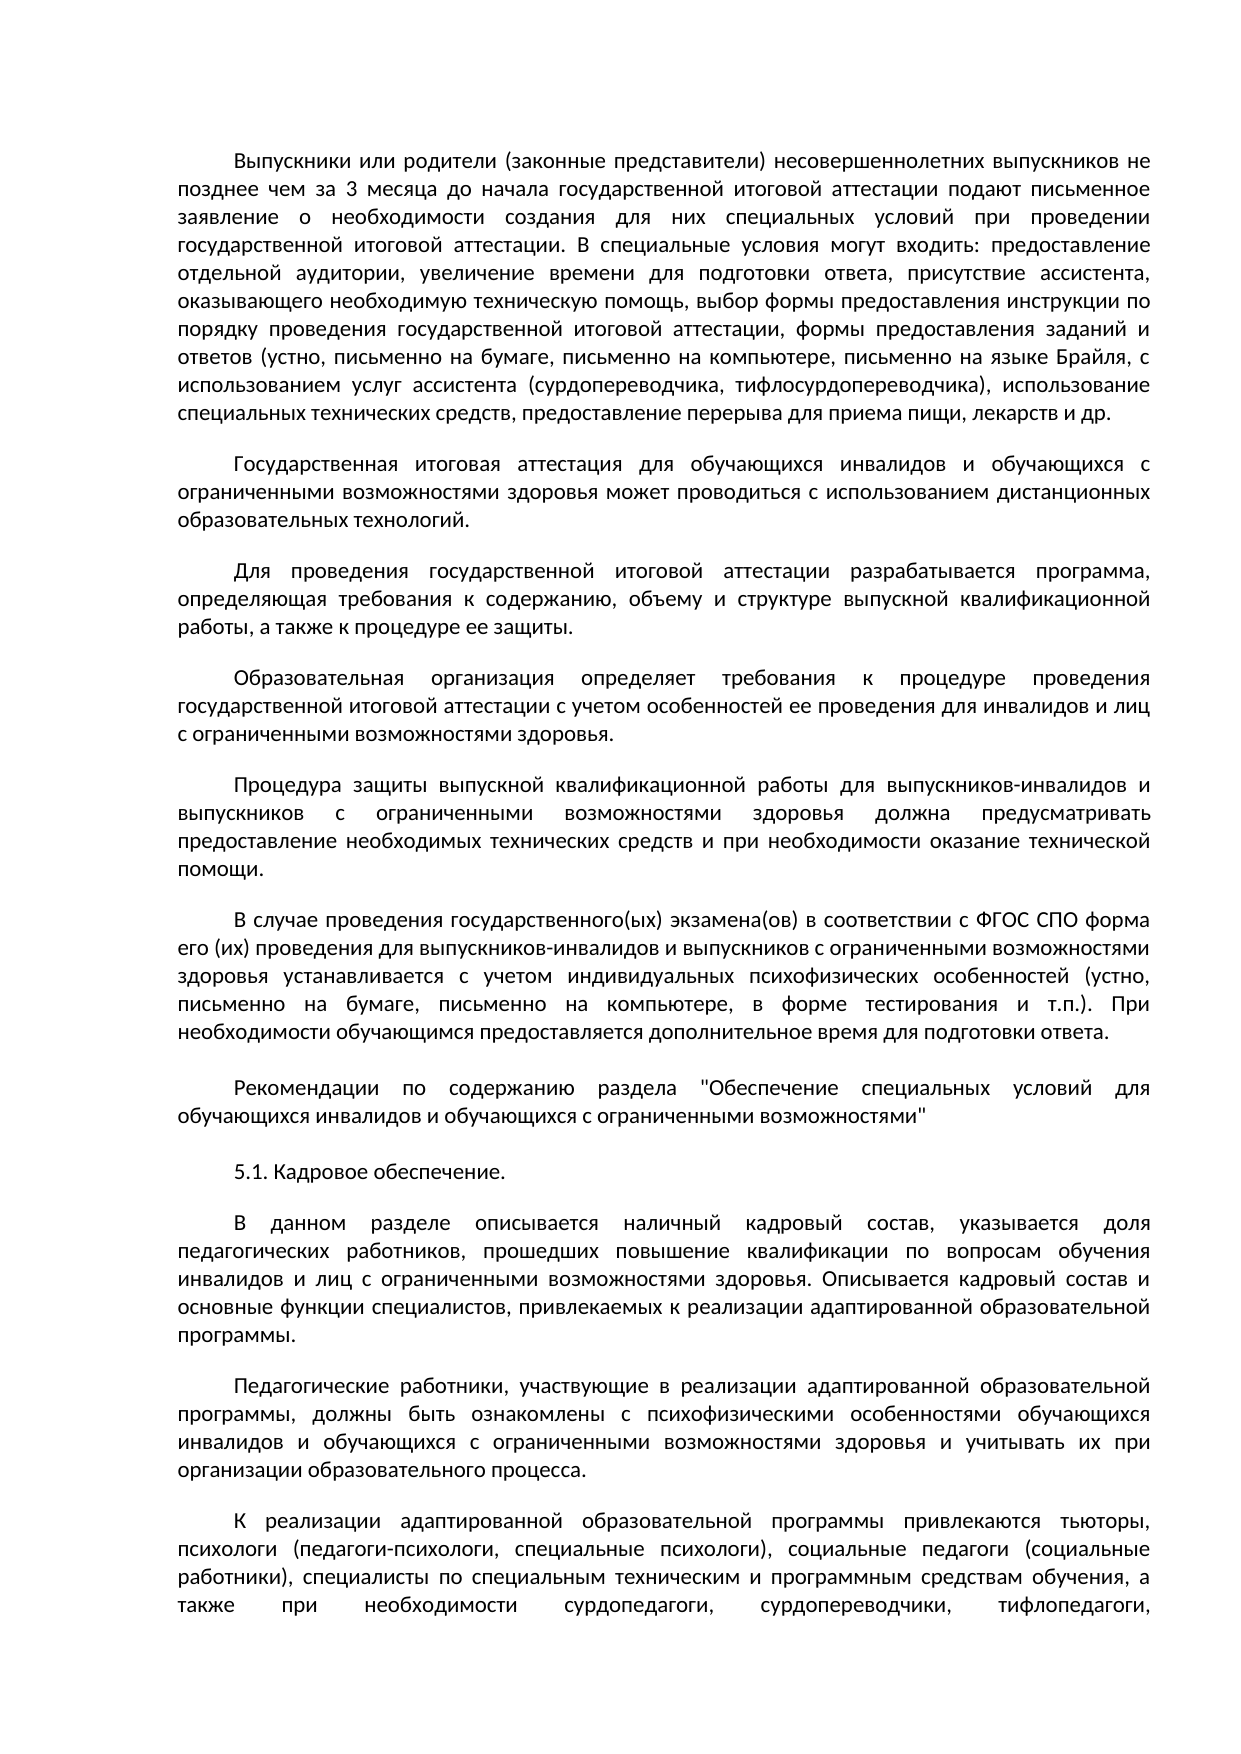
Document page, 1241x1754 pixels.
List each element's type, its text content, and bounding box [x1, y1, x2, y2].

text В случае проведения государственного(ых) экзамена(ов) в соответствии с ФГОС СПО форма его (их) проведения для выпускников-инвалидов и выпускников с ограниченными возможностями здоровья устанавливается с учетом индивидуальных психофизических особенностей (устно, письменно на бумаге, письменно на компьютере, в форме тестирования и т.п.). При необходимости обучающимся предоставляется дополнительное время для подготовки ответа. [177, 905, 1152, 1045]
text Выпускники или родители (законные представители) несовершеннолетних выпускников не позднее чем за 3 месяца до начала государственной итоговой аттестации подают письменное заявление о необходимости создания для них специальных условий при проведении государственной итоговой аттестации. В специальные условия могут входить: предоставление отдельной аудитории, увеличение времени для подготовки ответа, присутствие ассистента, оказывающего необходимую техническую помощь, выбор формы предоставления инструкции по порядку проведения государственной итоговой аттестации, формы предоставления заданий и ответов (устно, письменно на бумаге, письменно на компьютере, письменно на языке Брайля, с использованием услуг ассистента (сурдопереводчика, тифлосурдопереводчика), использование специальных технических средств, предоставление перерыва для приема пищи, лекарств и др. [177, 146, 1152, 426]
text Образовательная организация определяет требования к процедуре проведения государственной итоговой аттестации с учетом особенностей ее проведения для инвалидов и лиц с ограниченными возможностями здоровья. [177, 663, 1152, 747]
text В данном разделе описывается наличный кадровый состав, указывается доля педагогических работников, прошедших повышение квалификации по вопросам обучения инвалидов и лиц с ограниченными возможностями здоровья. Описывается кадровый состав и основные функции специалистов, привлекаемых к реализации адаптированной образовательной программы. [177, 1208, 1152, 1348]
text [177, 1506, 1152, 1618]
text Для проведения государственной итоговой аттестации разрабатывается программа, определяющая требования к содержанию, объему и структуре выпускной квалификационной работы, а также к процедуре ее защиты. [177, 556, 1152, 640]
text Государственная итоговая аттестация для обучающихся инвалидов и обучающихся с ограниченными возможностями здоровья может проводиться с использованием дистанционных образовательных технологий. [177, 449, 1152, 533]
text 5.1. Кадровое обеспечение. [177, 1157, 1152, 1185]
text Процедура защиты выпускной квалификационной работы для выпускников-инвалидов и выпускников с ограниченными возможностями здоровья должна предусматривать предоставление необходимых технических средств и при необходимости оказание технической помощи. [177, 770, 1152, 882]
text Рекомендации по содержанию раздела "Обеспечение специальных условий для обучающихся инвалидов и обучающихся с ограниченными возможностями" [177, 1073, 1152, 1129]
text Педагогические работники, участвующие в реализации адаптированной образовательной программы, должны быть ознакомлены с психофизическими особенностями обучающихся инвалидов и обучающихся с ограниченными возможностями здоровья и учитывать их при организации образовательного процесса. [177, 1371, 1152, 1483]
